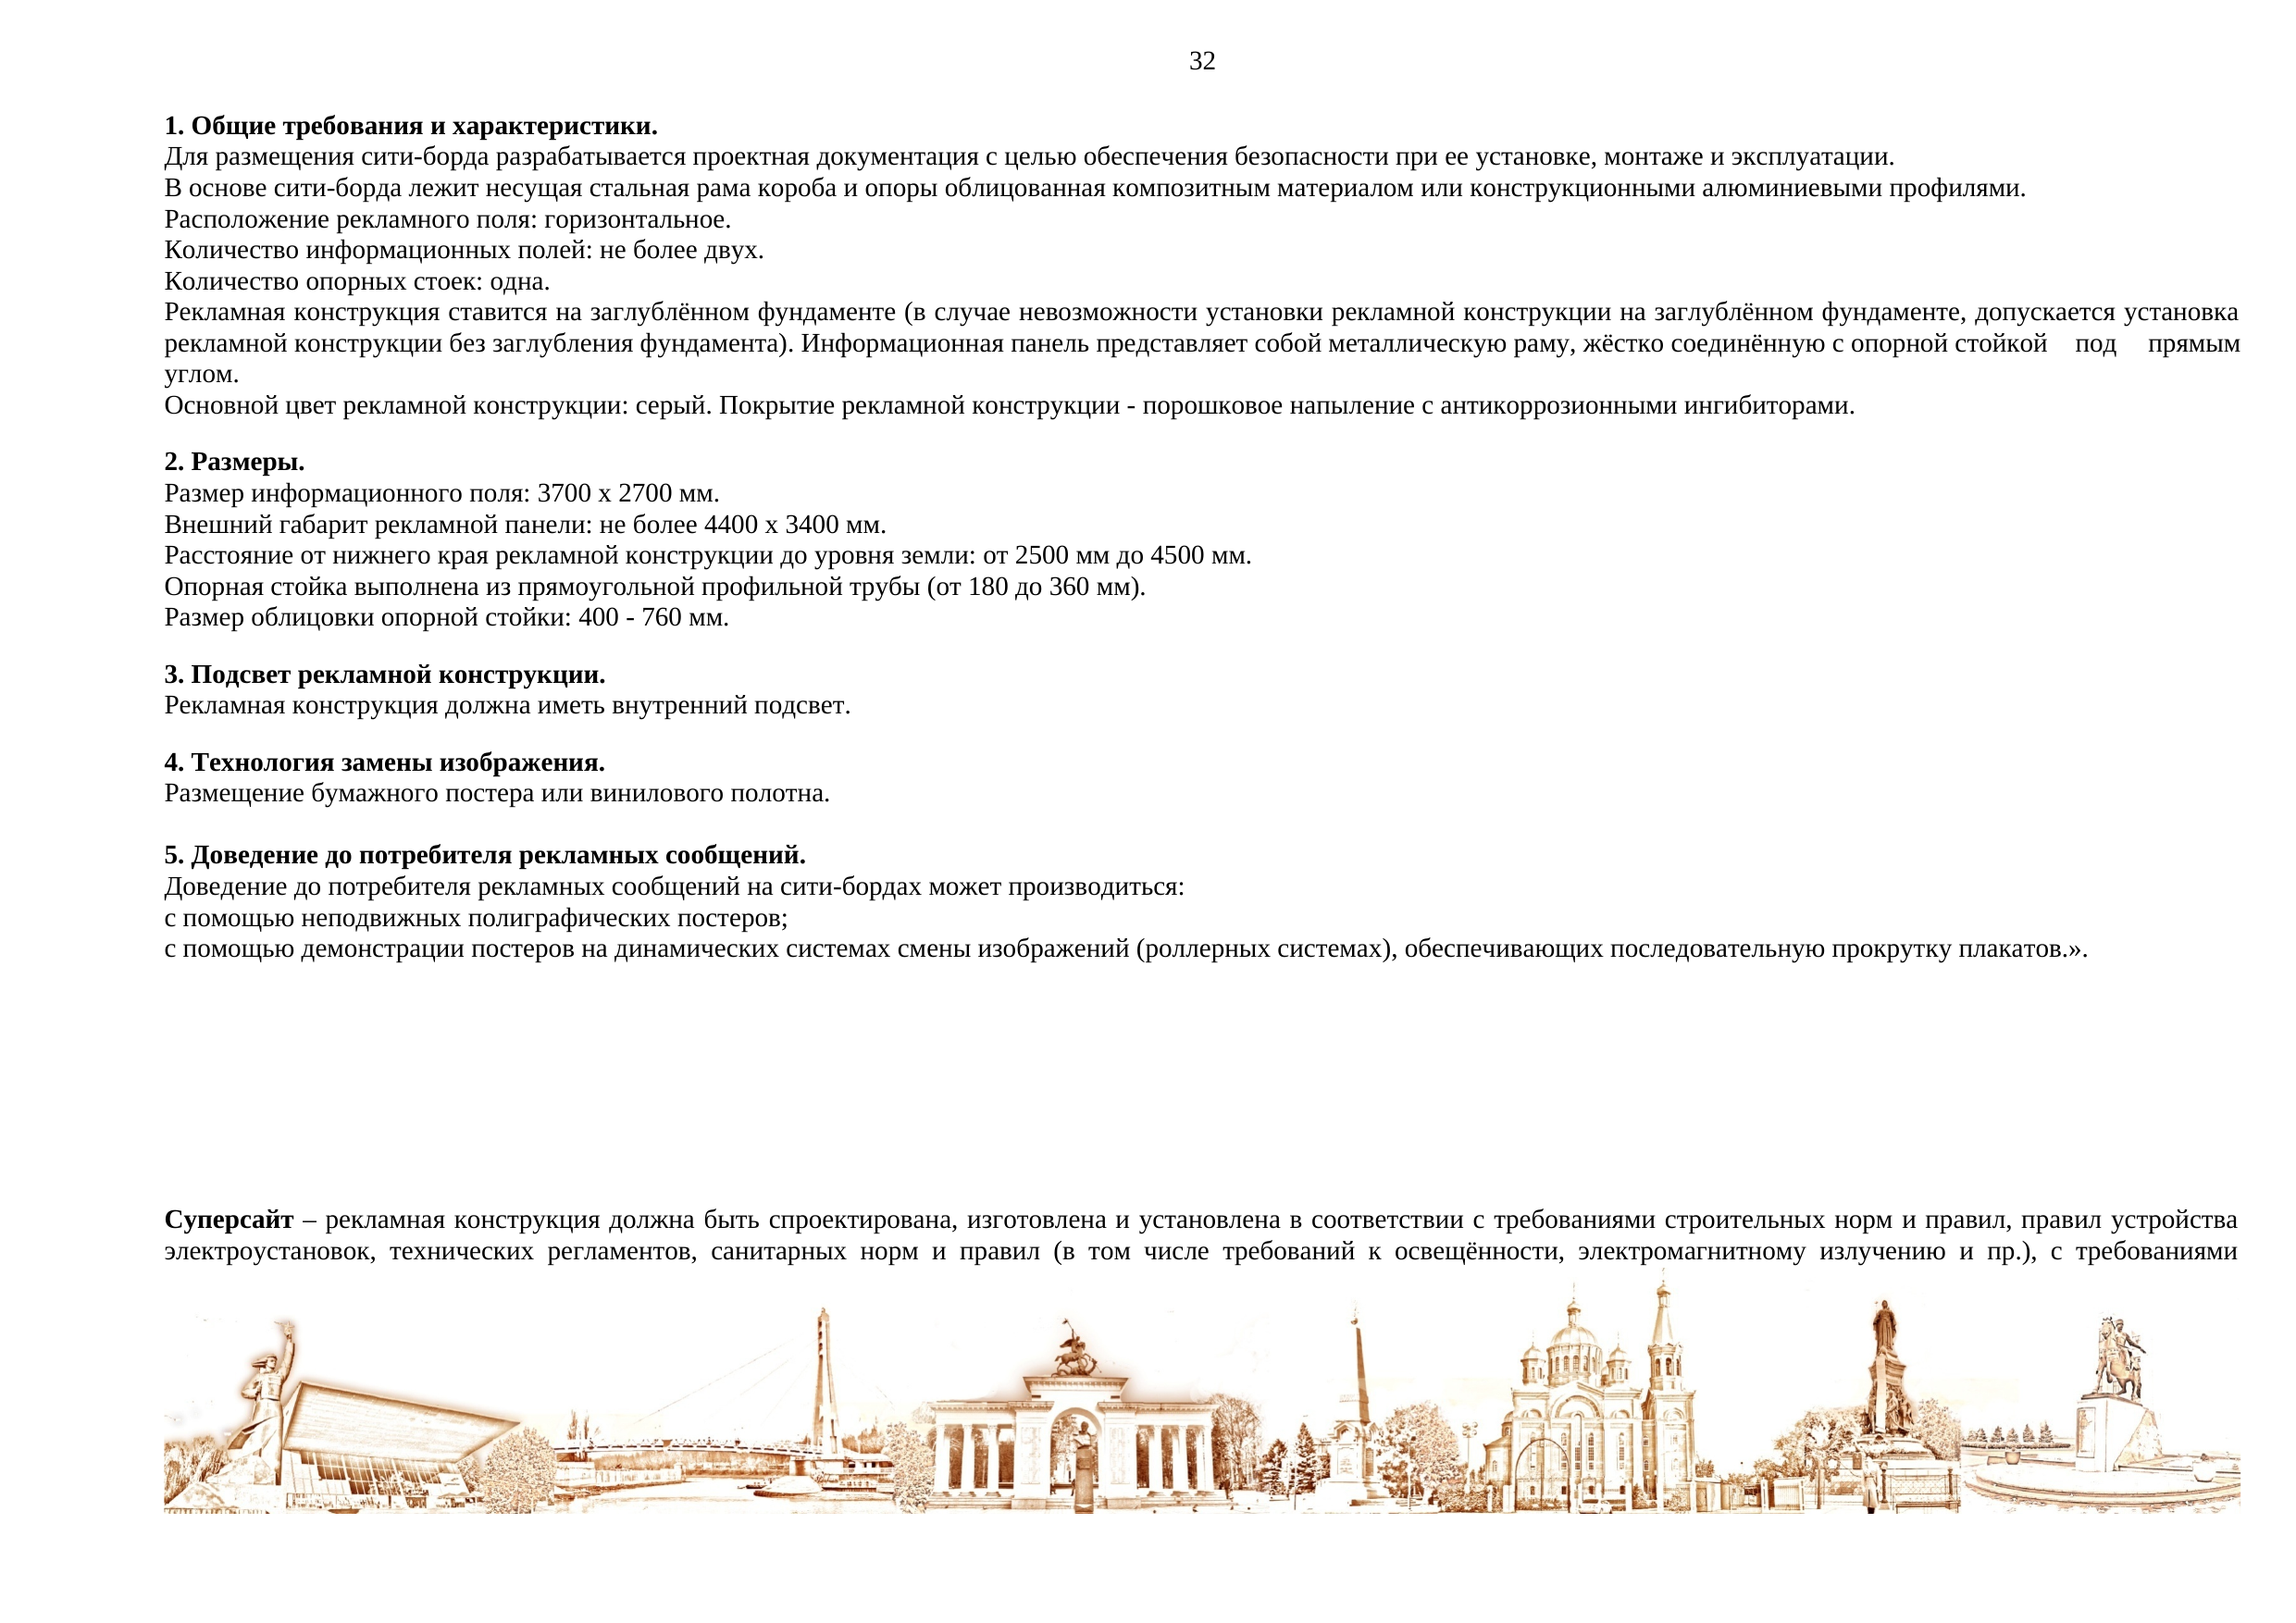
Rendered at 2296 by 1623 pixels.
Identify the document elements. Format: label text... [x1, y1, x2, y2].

text Количество опорных стоек: одна. [164, 265, 2240, 295]
text Расположение рекламного поля: горизонтальное. [164, 203, 2240, 233]
text Для размещения сити-борда разрабатывается проектная документация с целью обеспечения безопасности при ее установке, монтаже и эксплуатации. [164, 141, 2240, 171]
text 5. Доведение до потребителя рекламных сообщений. [164, 839, 2240, 870]
text Количество информационных полей: не более двух. [164, 233, 2240, 265]
text с помощью демонстрации постеров на динамических системах смены изображений (роллерных системах), обеспечивающих последовательную прокрутку плакатов.». [164, 932, 2240, 963]
text 4. Технология замены изображения. [164, 746, 2240, 776]
text Рекламная конструкция должна иметь внутренний подсвет. [164, 688, 2240, 720]
text Доведение до потребителя рекламных сообщений на сити-бордах может производиться: [164, 870, 2240, 901]
text Опорная стойка выполнена из прямоугольной профильной трубы (от 180 до 360 мм). [164, 570, 2240, 601]
text Внешний габарит рекламной панели: не более 4400 х 3400 мм. [164, 508, 2240, 539]
text Рекламная конструкция ставится на заглублённом фундаменте (в случае невозможности установки рекламной конструкции на заглублённом фундаменте, допускается установка рекламной конструкции без заглубления фундамента). Информационная панель представляет собой металлическую раму, жёстко соединённую с опорной стойкой под прямым углом. [164, 295, 2240, 389]
text Размер облицовки опорной стойки: 400 - 760 мм. [164, 601, 2240, 632]
picture [164, 1268, 2241, 1514]
list 1. Общие требования и характеристики. [164, 109, 2240, 141]
text Расстояние от нижнего края рекламной конструкции до уровня земли: от 2500 мм до 4500 мм. [164, 539, 2240, 570]
text с помощью неподвижных полиграфических постеров; [164, 901, 2240, 932]
text В основе сити-борда лежит несущая стальная рама короба и опоры облицованная композитным материалом или конструкционными алюминиевыми профилями. [164, 171, 2240, 203]
text Основной цвет рекламной конструкции: серый. Покрытие рекламной конструкции - порошковое напыление с антикоррозионными ингибиторами. [164, 389, 2240, 419]
text 2. Размеры. [164, 446, 2240, 477]
text 3. Подсвет рекламной конструкции. [164, 658, 2240, 688]
text Размещение бумажного постера или винилового полотна. [164, 776, 2240, 808]
text Размер информационного поля: 3700 х 2700 мм. [164, 477, 2240, 508]
